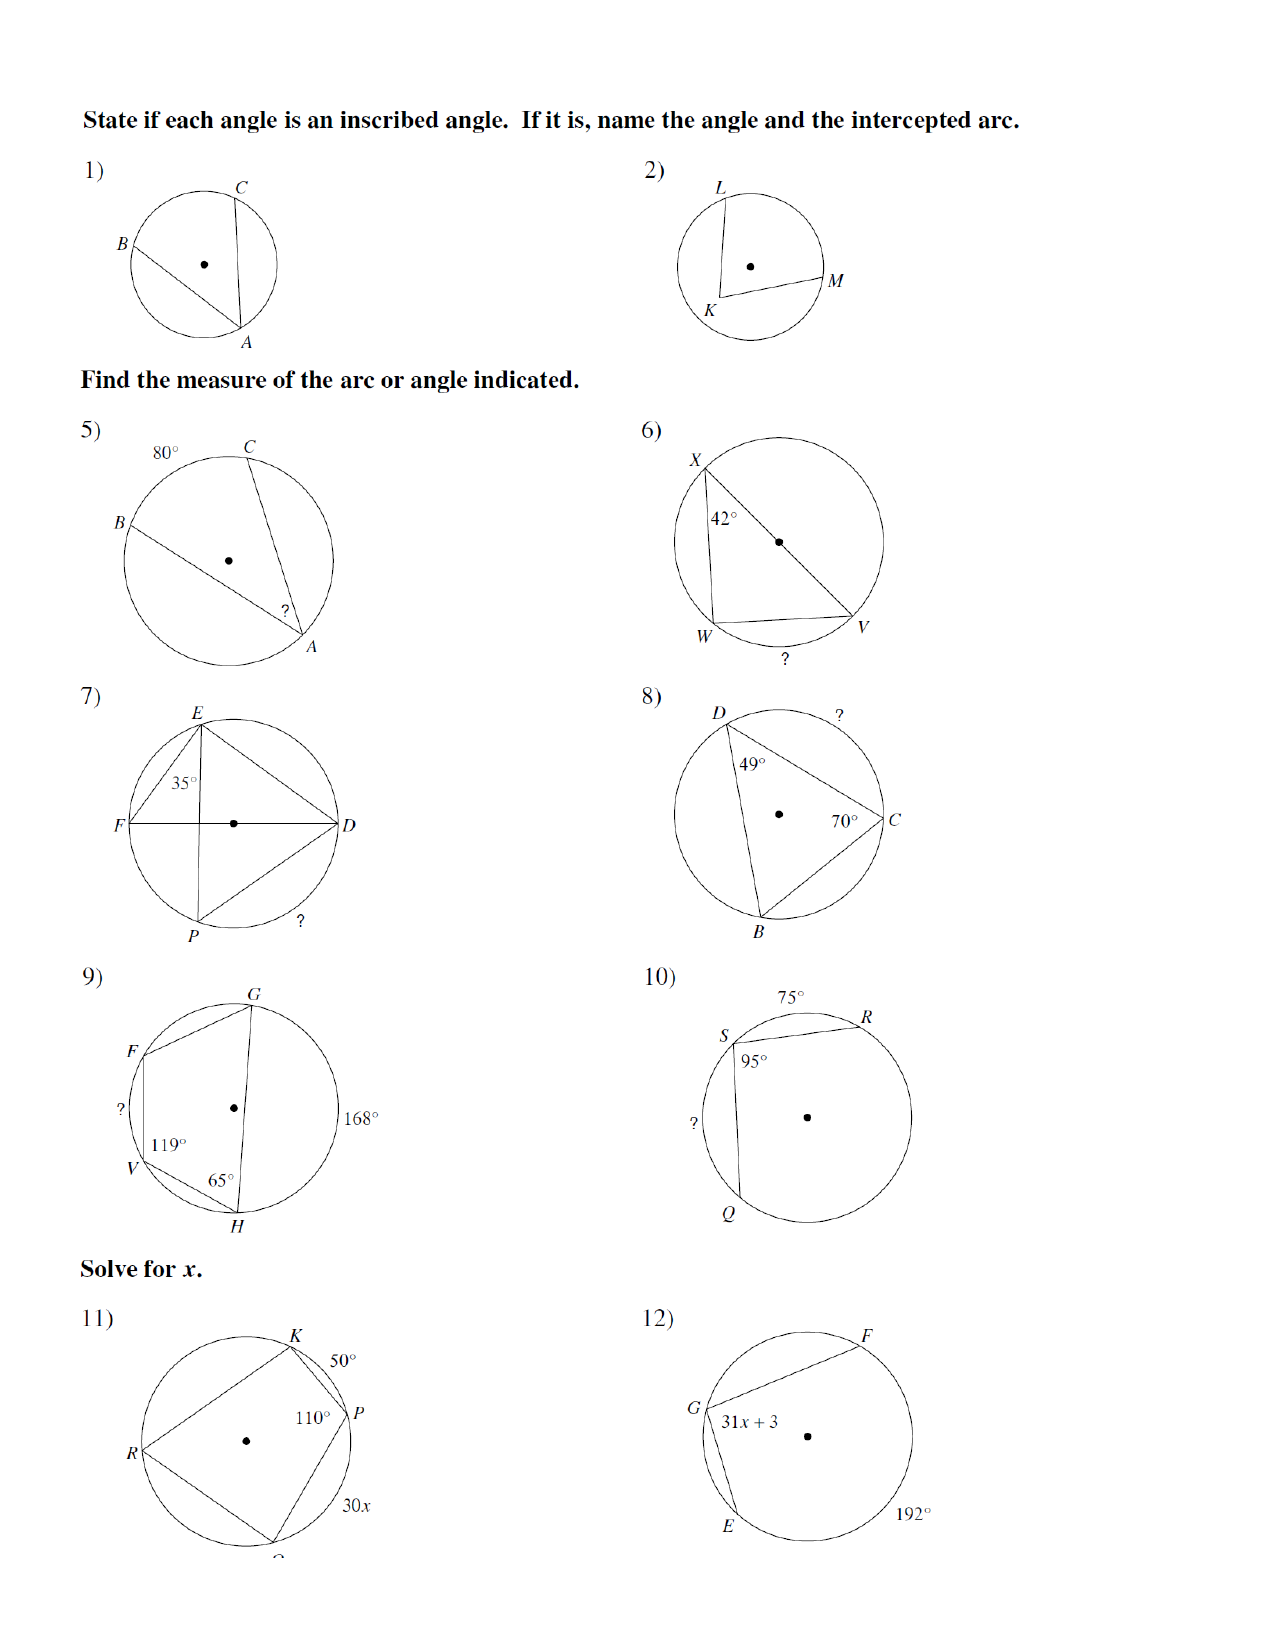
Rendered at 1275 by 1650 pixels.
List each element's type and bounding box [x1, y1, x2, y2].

picture [75, 101, 1025, 1558]
